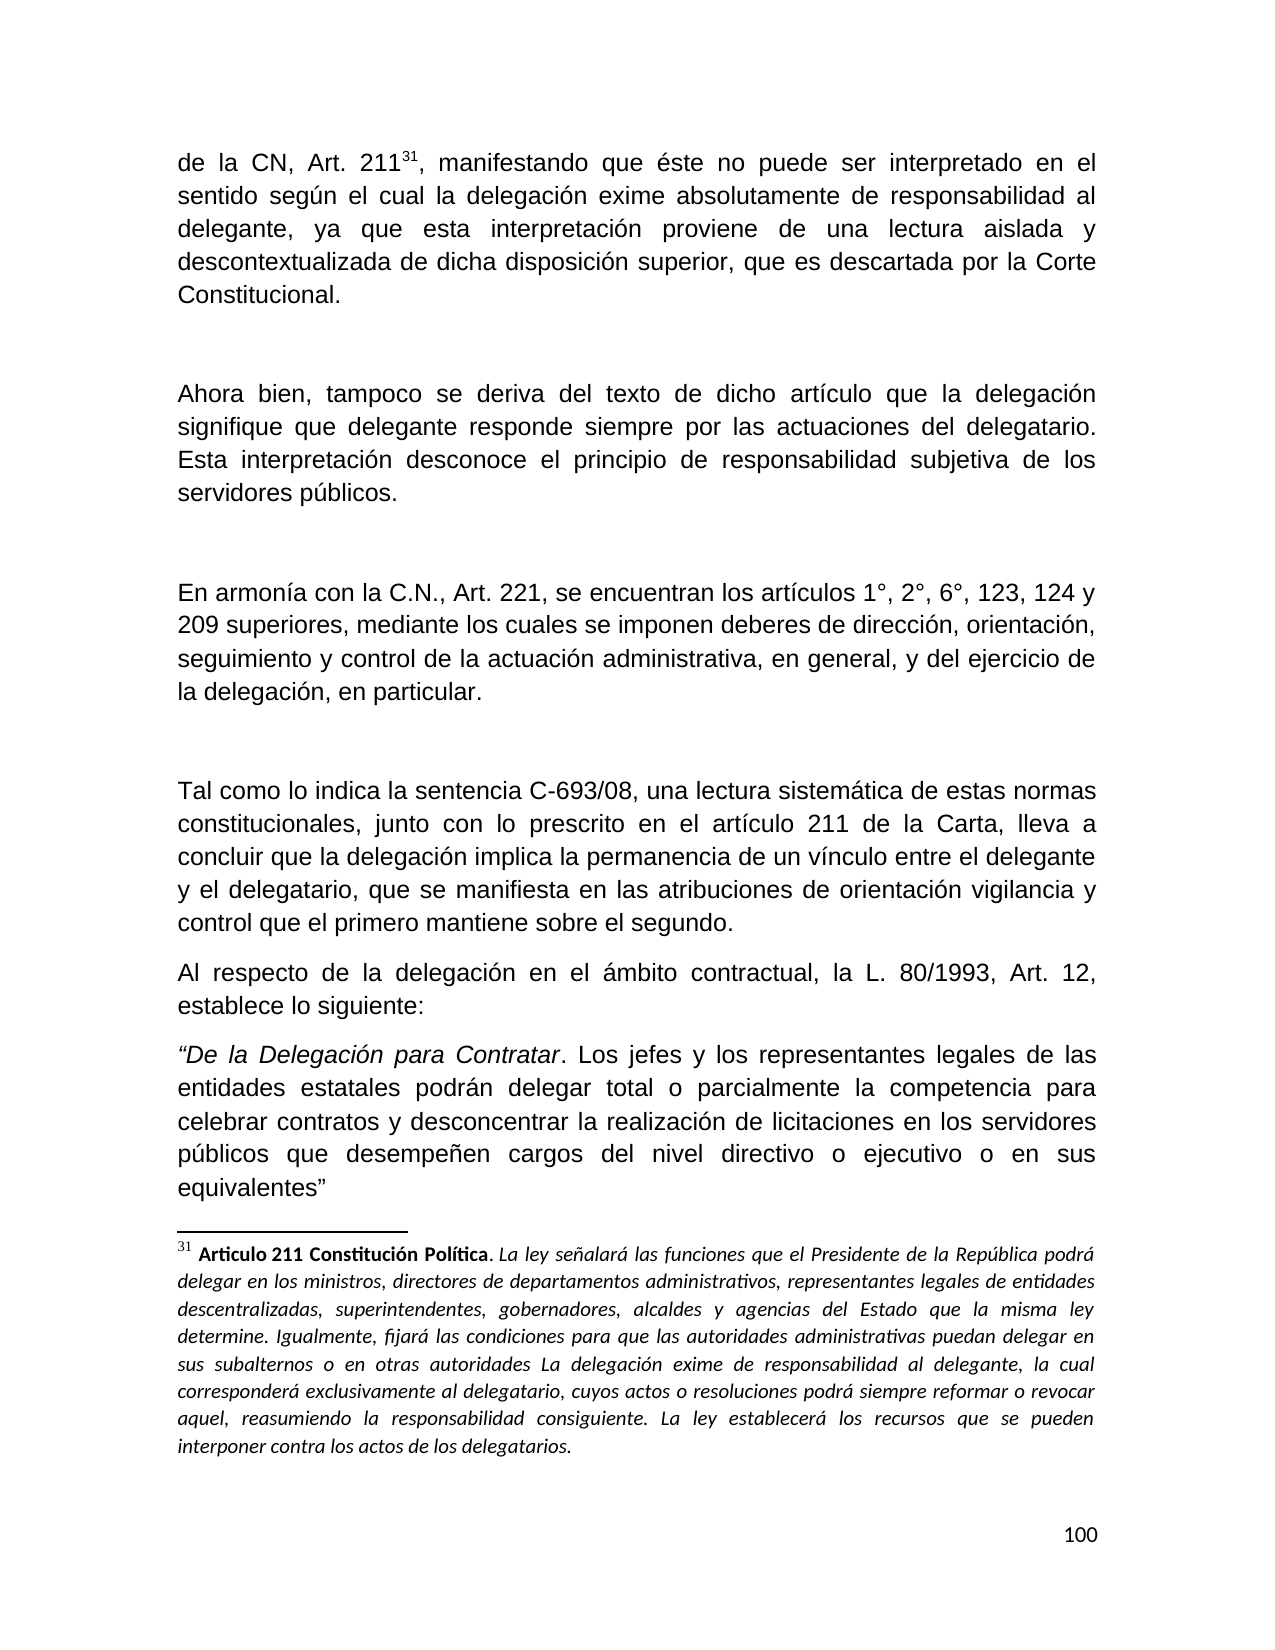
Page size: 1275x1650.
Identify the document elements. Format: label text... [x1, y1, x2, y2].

text Ahora bien, tampoco se deriva del texto de dicho artículo que la delegación signifique que delegante responde siempre por las actuaciones del delegatario. Esta interpretación desconoce el principio de responsabilidad subjetiva de los servidores públicos. [177, 379, 1098, 507]
text Al respecto de la delegación en el ámbito contractual, la L. 80/1993, Art. 12, establece lo siguiente: [177, 958, 1098, 1019]
text En armonía con la C.N., Art. 221, se encuentran los artículos 1°, 2°, 6°, 123, 124 y 209 superiores, mediante los cuales se imponen deberes de dirección, orientación, seguimiento y control de la actuación administrativa, en general, y del ejercicio de la delegación, en particular. [177, 577, 1098, 705]
text “De la Delegación para Contratar. Los jefes y los representantes legales de las entidades estatales podrán delegar total o parcialmente la competencia para celebrar contratos y desconcentrar la realización de licitaciones en los servidores públicos que desempeñen cargos del nivel directivo o ejecutivo o en sus equivalentes” [177, 1040, 1098, 1201]
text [177, 148, 1098, 308]
text Tal como lo indica la sentencia C-693/08, una lectura sistemática de estas normas constitucionales, junto con lo prescrito en el artículo 211 de la Carta, lleva a concluir que la delegación implica la permanencia de un vínculo entre el delegante y el delegatario, que se manifiesta en las atribuciones de orientación vigilancia y control que el primero mantiene sobre el segundo. [177, 776, 1098, 937]
